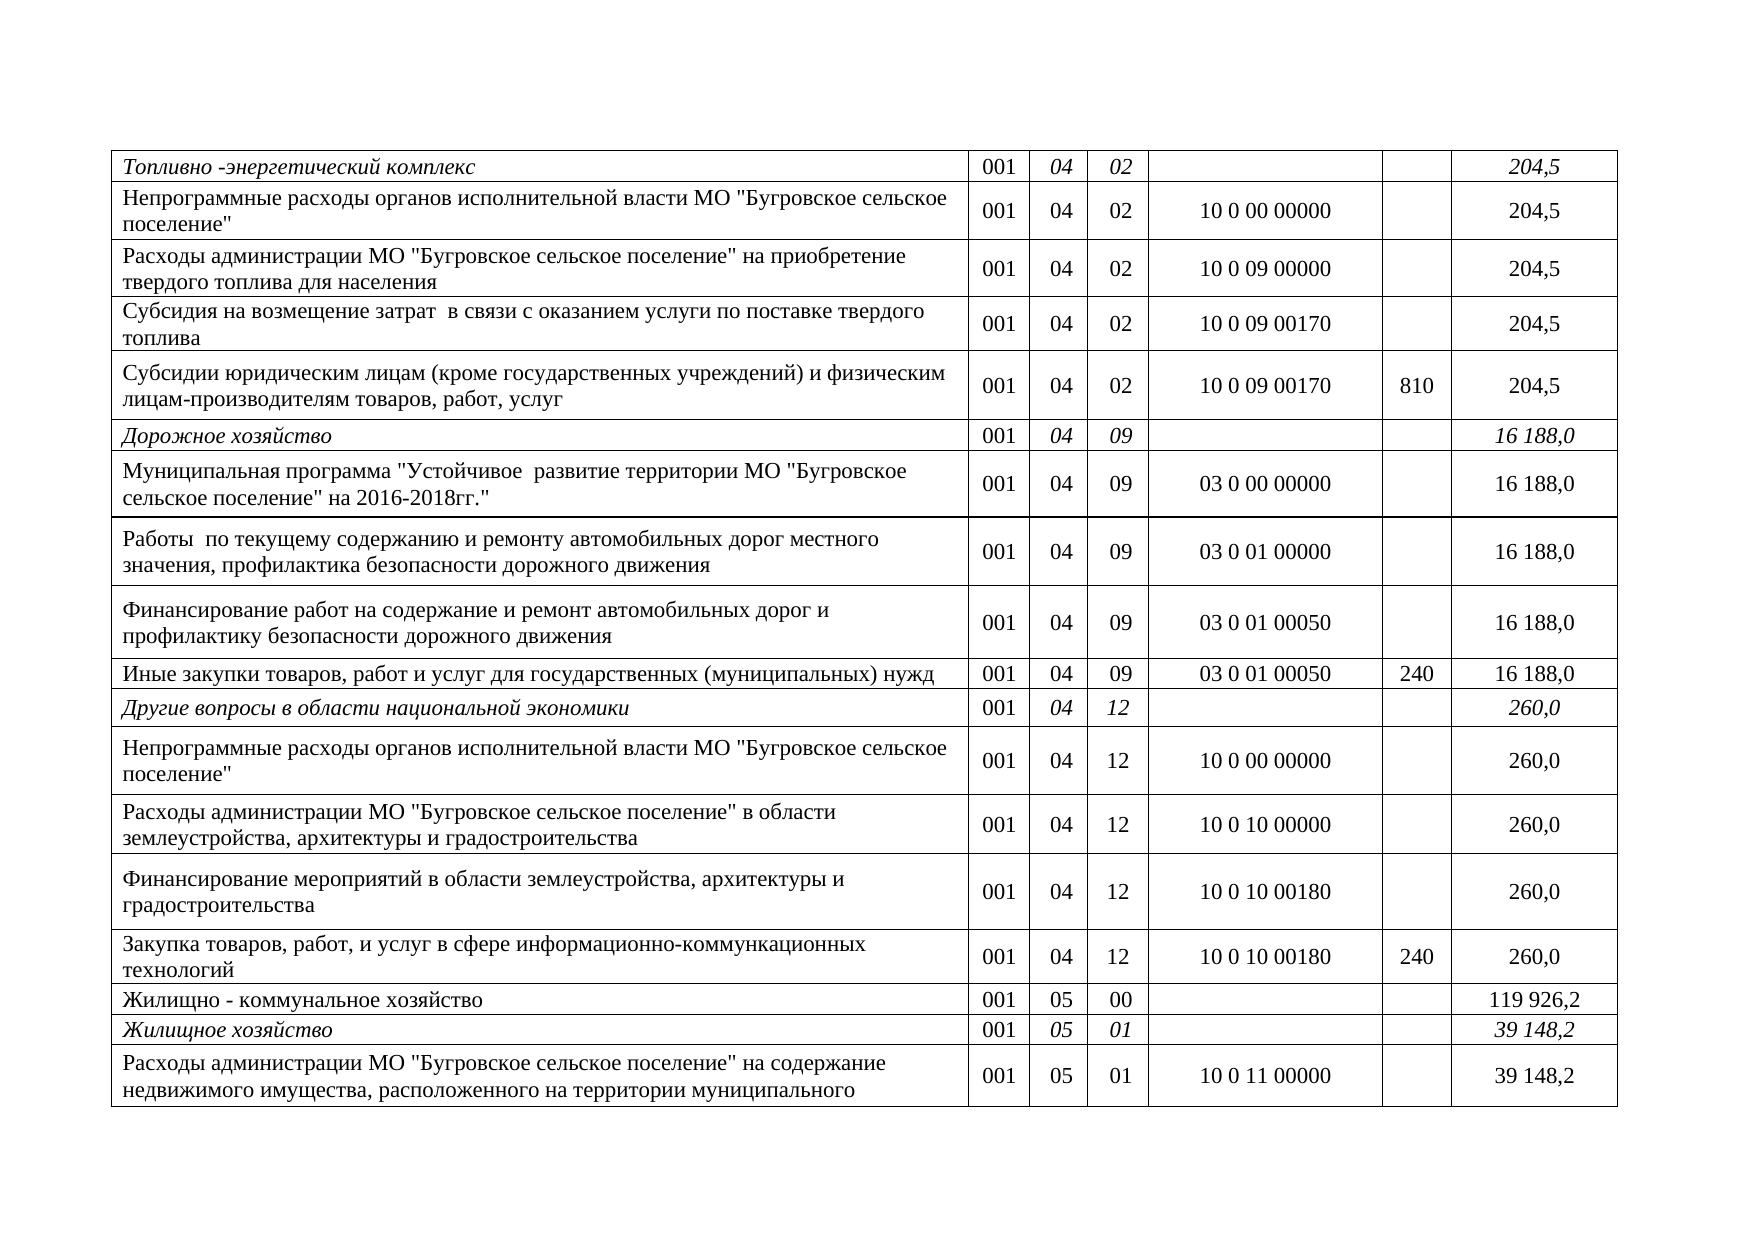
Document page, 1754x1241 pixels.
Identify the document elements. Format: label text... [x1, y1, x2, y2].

table_cell Расходы администрации МО "Бугровское сельское поселение" на приобретение твердого топлива для населения [112, 240, 968, 296]
table_cell 16 188,0 [1452, 518, 1617, 585]
table_cell 39 148,2 [1452, 1045, 1617, 1106]
table_cell 240 [1383, 930, 1451, 983]
table_cell 10 0 11 00000 [1149, 1045, 1382, 1106]
table_cell 260,0 [1452, 795, 1617, 853]
table_cell 119 926,2 [1452, 984, 1617, 1014]
table_cell .09 [1088, 586, 1148, 658]
table_cell Закупка товаров, работ, и услуг в сфере информационно-коммункационных технологий [112, 930, 968, 983]
table_cell 001 [969, 854, 1029, 929]
table_cell 10 0 00 00000 [1149, 727, 1382, 794]
table_cell Работы по текущему содержанию и ремонту автомобильных дорог местного значения, профилактика безопасности дорожного движения [112, 518, 968, 585]
table_cell .04 [1030, 182, 1087, 239]
table_cell 10 0 09 00000 [1149, 240, 1382, 296]
table_cell Субсидии юридическим лицам (кроме государственных учреждений) и физическим лицам-производителям товаров, работ, услуг [112, 351, 968, 419]
table_cell [1383, 518, 1451, 585]
table_cell [1149, 984, 1382, 1014]
table_cell 410 [1383, 1045, 1451, 1106]
table_cell 001 [969, 795, 1029, 853]
table_cell [1383, 984, 1451, 1014]
table_cell [1383, 151, 1451, 181]
table_cell 001 [969, 1045, 1029, 1106]
table_cell [1383, 1015, 1451, 1044]
table_cell 12 [1088, 854, 1148, 929]
table_cell .04 [1030, 727, 1087, 794]
table_cell Муниципальная программа "Устойчивое развитие территории МО "Бугровское сельское поселение" на 2016-2018гг." [112, 451, 968, 516]
table_cell 16 188,0 [1452, 420, 1617, 450]
table_cell .05 [1030, 1045, 1087, 1106]
table_cell 10 0 10 00000 [1149, 795, 1382, 853]
table_cell 10 0 09 00170 [1149, 351, 1382, 419]
table_cell [1149, 420, 1382, 450]
table_cell 001 [969, 240, 1029, 296]
table_cell [1383, 727, 1451, 794]
table_cell 16 188,0 [1452, 659, 1617, 688]
table_cell 240 [1383, 659, 1451, 688]
table_cell .04 [1030, 586, 1087, 658]
table_cell .04 [1030, 420, 1087, 450]
table_cell .04 [1030, 795, 1087, 853]
table_cell .02 [1088, 297, 1148, 350]
table_cell 16 188,0 [1452, 586, 1617, 658]
table_cell .09 [1088, 659, 1148, 688]
table_cell [1383, 795, 1451, 853]
table_cell 12 [1088, 930, 1148, 983]
table_cell .04 [1030, 151, 1087, 181]
table_cell .00 [1088, 984, 1148, 1014]
table_cell .04 [1030, 930, 1087, 983]
table_cell 204,5 [1452, 351, 1617, 419]
table_cell [1383, 420, 1451, 450]
table_cell .04 [1030, 659, 1087, 688]
table_cell 001 [969, 451, 1029, 516]
table_cell Расходы администрации МО "Бугровское сельское поселение" в области землеустройства, архитектуры и градостроительства [112, 795, 968, 853]
table_cell [1149, 689, 1382, 726]
table_cell .05 [1030, 1015, 1087, 1044]
table_cell .04 [1030, 351, 1087, 419]
table_cell [1383, 586, 1451, 658]
table_cell 204,5 [1452, 297, 1617, 350]
table_cell 204,5 [1452, 182, 1617, 239]
table_cell Топливно -энергетический комплекс [112, 151, 968, 181]
table_cell 260,0 [1452, 727, 1617, 794]
table_cell Финансирование мероприятий в области землеустройства, архитектуры и градостроительства [112, 854, 968, 929]
table_cell 10 0 10 00180 [1149, 930, 1382, 983]
table_cell .09 [1088, 518, 1148, 585]
table_cell 001 [969, 420, 1029, 450]
table_cell .01 [1088, 1015, 1148, 1044]
table_cell 001 [969, 930, 1029, 983]
table_cell 001 [969, 984, 1029, 1014]
table_cell 001 [969, 351, 1029, 419]
table_cell 001 [969, 727, 1029, 794]
table_cell [1383, 451, 1451, 516]
table_cell 16 188,0 [1452, 451, 1617, 516]
table_cell .02 [1088, 151, 1148, 181]
table_cell 03 0 01 00050 [1149, 586, 1382, 658]
table_cell 260,0 [1452, 930, 1617, 983]
table_cell [1149, 151, 1382, 181]
table_cell 001 [969, 151, 1029, 181]
table_cell 12 [1088, 795, 1148, 853]
table_cell Жилищное хозяйство [112, 1015, 968, 1044]
table_cell Иные закупки товаров, работ и услуг для государственных (муниципальных) нужд [112, 659, 968, 688]
table_cell .05 [1030, 984, 1087, 1014]
table_cell .02 [1088, 182, 1148, 239]
table_cell 10 0 00 00000 [1149, 182, 1382, 239]
table_cell Жилищно - коммунальное хозяйство [112, 984, 968, 1014]
table_cell .04 [1030, 240, 1087, 296]
table_cell .09 [1088, 451, 1148, 516]
table_cell 001 [969, 586, 1029, 658]
table_cell 001 [969, 1015, 1029, 1044]
table_cell 03 0 00 00000 [1149, 451, 1382, 516]
table_cell 204,5 [1452, 151, 1617, 181]
table_cell Финансирование работ на содержание и ремонт автомобильных дорог и профилактику безопасности дорожного движения [112, 586, 968, 658]
table_cell 204,5 [1452, 240, 1617, 296]
table_cell .04 [1030, 689, 1087, 726]
table_cell Дорожное хозяйство [112, 420, 968, 450]
table_cell 03 0 01 00050 [1149, 659, 1382, 688]
table_cell .04 [1030, 518, 1087, 585]
table_cell 001 [969, 182, 1029, 239]
table_cell Непрограммные расходы органов исполнительной власти МО "Бугровское сельское поселение" [112, 727, 968, 794]
table_cell 12 [1088, 727, 1148, 794]
table_cell .01 [1088, 1045, 1148, 1106]
table_cell 10 0 09 00170 [1149, 297, 1382, 350]
table_cell 39 148,2 [1452, 1015, 1617, 1044]
table_cell [1383, 854, 1451, 929]
table_cell .02 [1088, 351, 1148, 419]
table_cell 001 [969, 297, 1029, 350]
table_cell [1383, 297, 1451, 350]
table_cell 12 [1088, 689, 1148, 726]
table_cell [1383, 689, 1451, 726]
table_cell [112, 1045, 968, 1106]
table_cell 810 [1383, 351, 1451, 419]
table_cell 03 0 01 00000 [1149, 518, 1382, 585]
table_cell .04 [1030, 854, 1087, 929]
table_cell Субсидия на возмещение затрат в связи с оказанием услуги по поставке твердого топлива [112, 297, 968, 350]
table_cell [1149, 1015, 1382, 1044]
table_cell 260,0 [1452, 854, 1617, 929]
table_cell 260,0 [1452, 689, 1617, 726]
table_cell [1383, 182, 1451, 239]
table_cell .09 [1088, 420, 1148, 450]
table_cell 001 [969, 689, 1029, 726]
table_cell 10 0 10 00180 [1149, 854, 1382, 929]
table_cell [1383, 240, 1451, 296]
table_cell .04 [1030, 297, 1087, 350]
table_cell 001 [969, 518, 1029, 585]
table_cell Другие вопросы в области национальной экономики [112, 689, 968, 726]
table_cell .02 [1088, 240, 1148, 296]
table_cell 001 [969, 659, 1029, 688]
table_cell .04 [1030, 451, 1087, 516]
table_cell Непрограммные расходы органов исполнительной власти МО "Бугровское сельское поселение" [112, 182, 968, 239]
